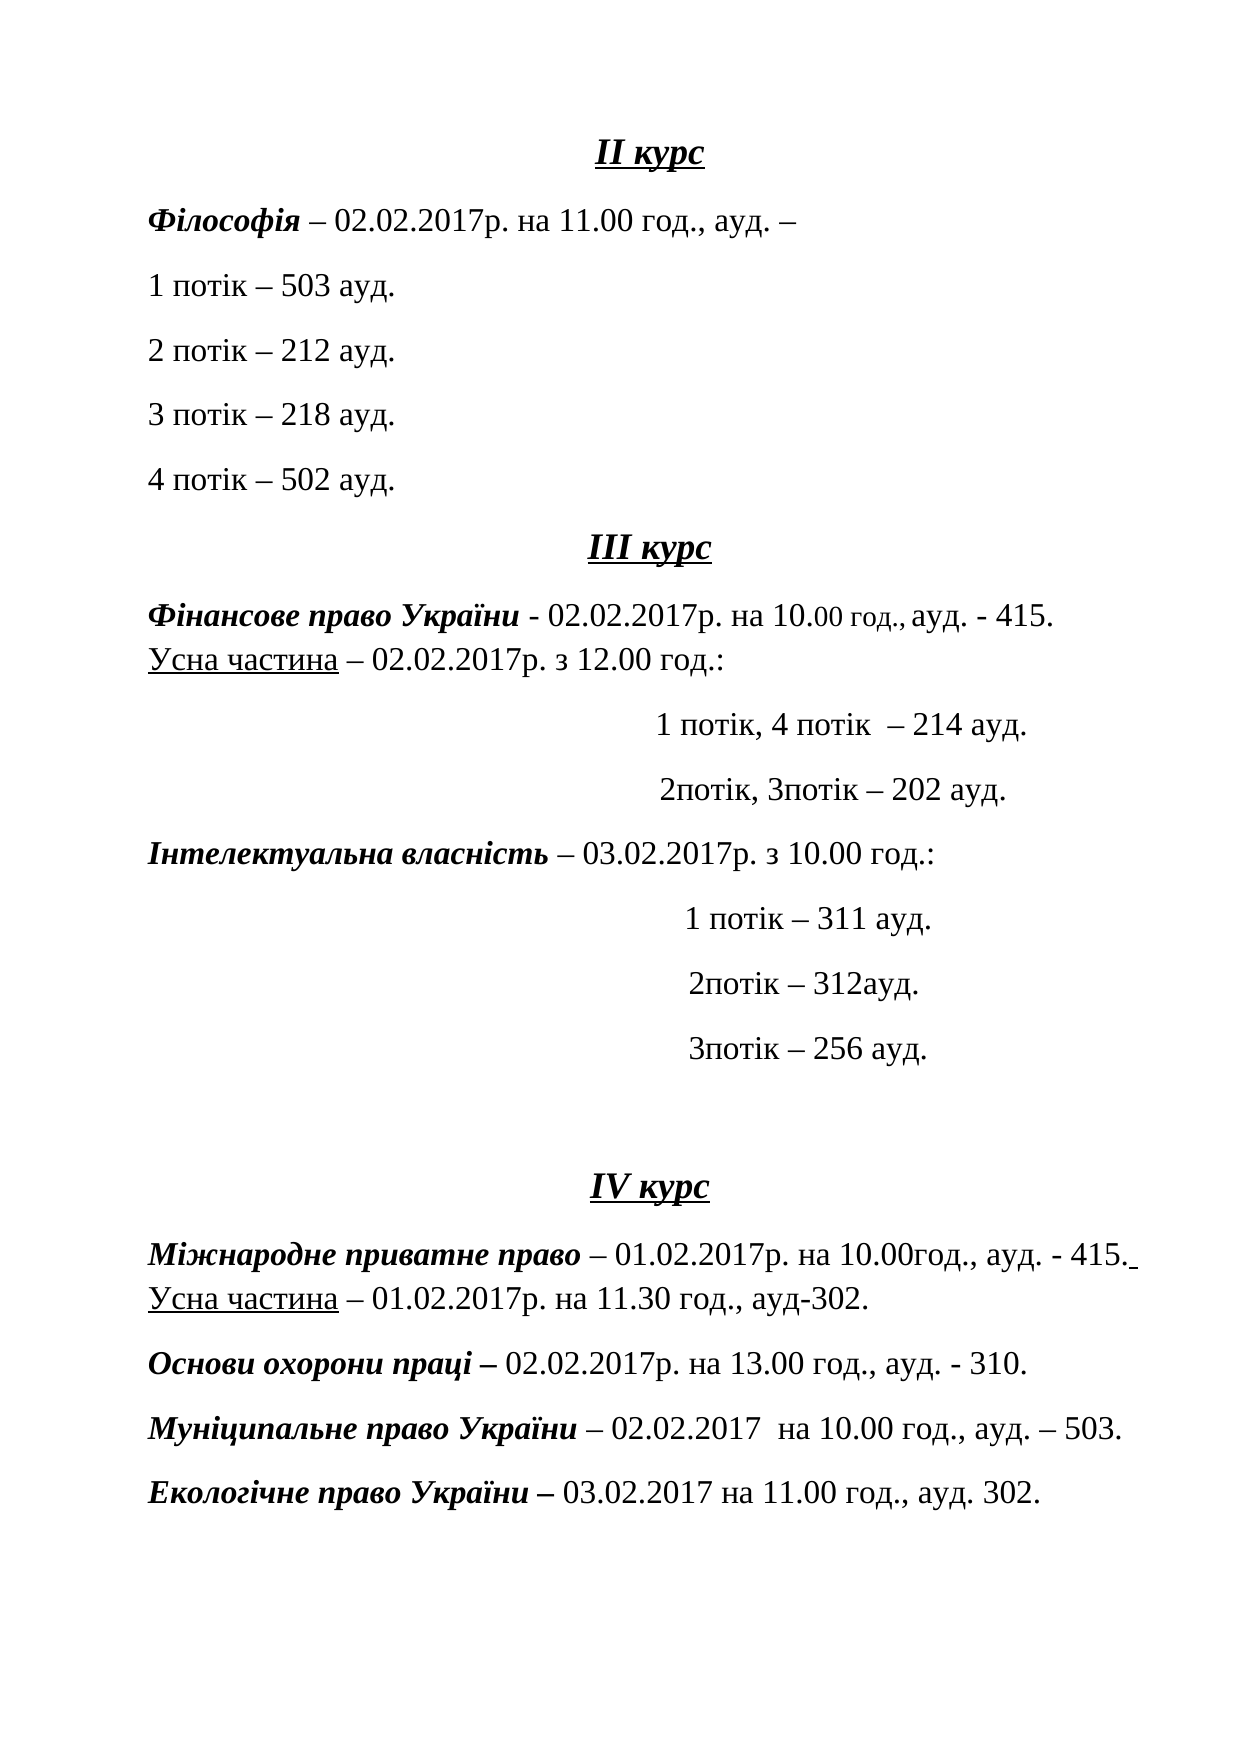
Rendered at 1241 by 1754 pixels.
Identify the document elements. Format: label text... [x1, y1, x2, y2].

text 3потік – 256 ауд. [148, 1028, 1152, 1067]
text 2потік – 312ауд. [148, 963, 1152, 1002]
text 2 потік – 212 ауд. [148, 330, 1152, 368]
text 1 потік, 4 потік – 214 ауд. [148, 704, 1152, 742]
text Екологічне право України – 03.02.2017 на 11.00 год., ауд. 302. [148, 1473, 1152, 1511]
text Міжнародне приватне право – 01.02.2017р. на 10.00год., ауд. - 415. Усна частина – 01.02.2017р. на 11.30 год., ауд-302. [148, 1234, 1152, 1316]
text 1 потік – 311 ауд. [148, 898, 1152, 937]
text 2потік, 3потік – 202 ауд. [148, 769, 1152, 807]
text III курс [148, 524, 1152, 568]
text II курс [148, 129, 1152, 173]
text 4 потік – 502 ауд. [148, 459, 1152, 498]
text Основи охорони праці – 02.02.2017р. на 13.00 год., ауд. - 310. [148, 1343, 1152, 1381]
text Інтелектуальна власність – 03.02.2017р. з 10.00 год.: [148, 834, 1152, 872]
text Філософія – 02.02.2017р. на 11.00 год., ауд. – [148, 200, 1152, 238]
text IV курс [148, 1164, 1152, 1207]
text Фінансове право України - 02.02.2017р. на 10.00 год., ауд. - 415. Усна частина – 02.02.2017р. з 12.00 год.: [148, 595, 1152, 677]
text 1 потік – 503 ауд. [148, 265, 1152, 303]
text Муніципальне право України – 02.02.2017 на 10.00 год., ауд. – 503. [148, 1408, 1152, 1446]
text 3 потік – 218 ауд. [148, 395, 1152, 433]
